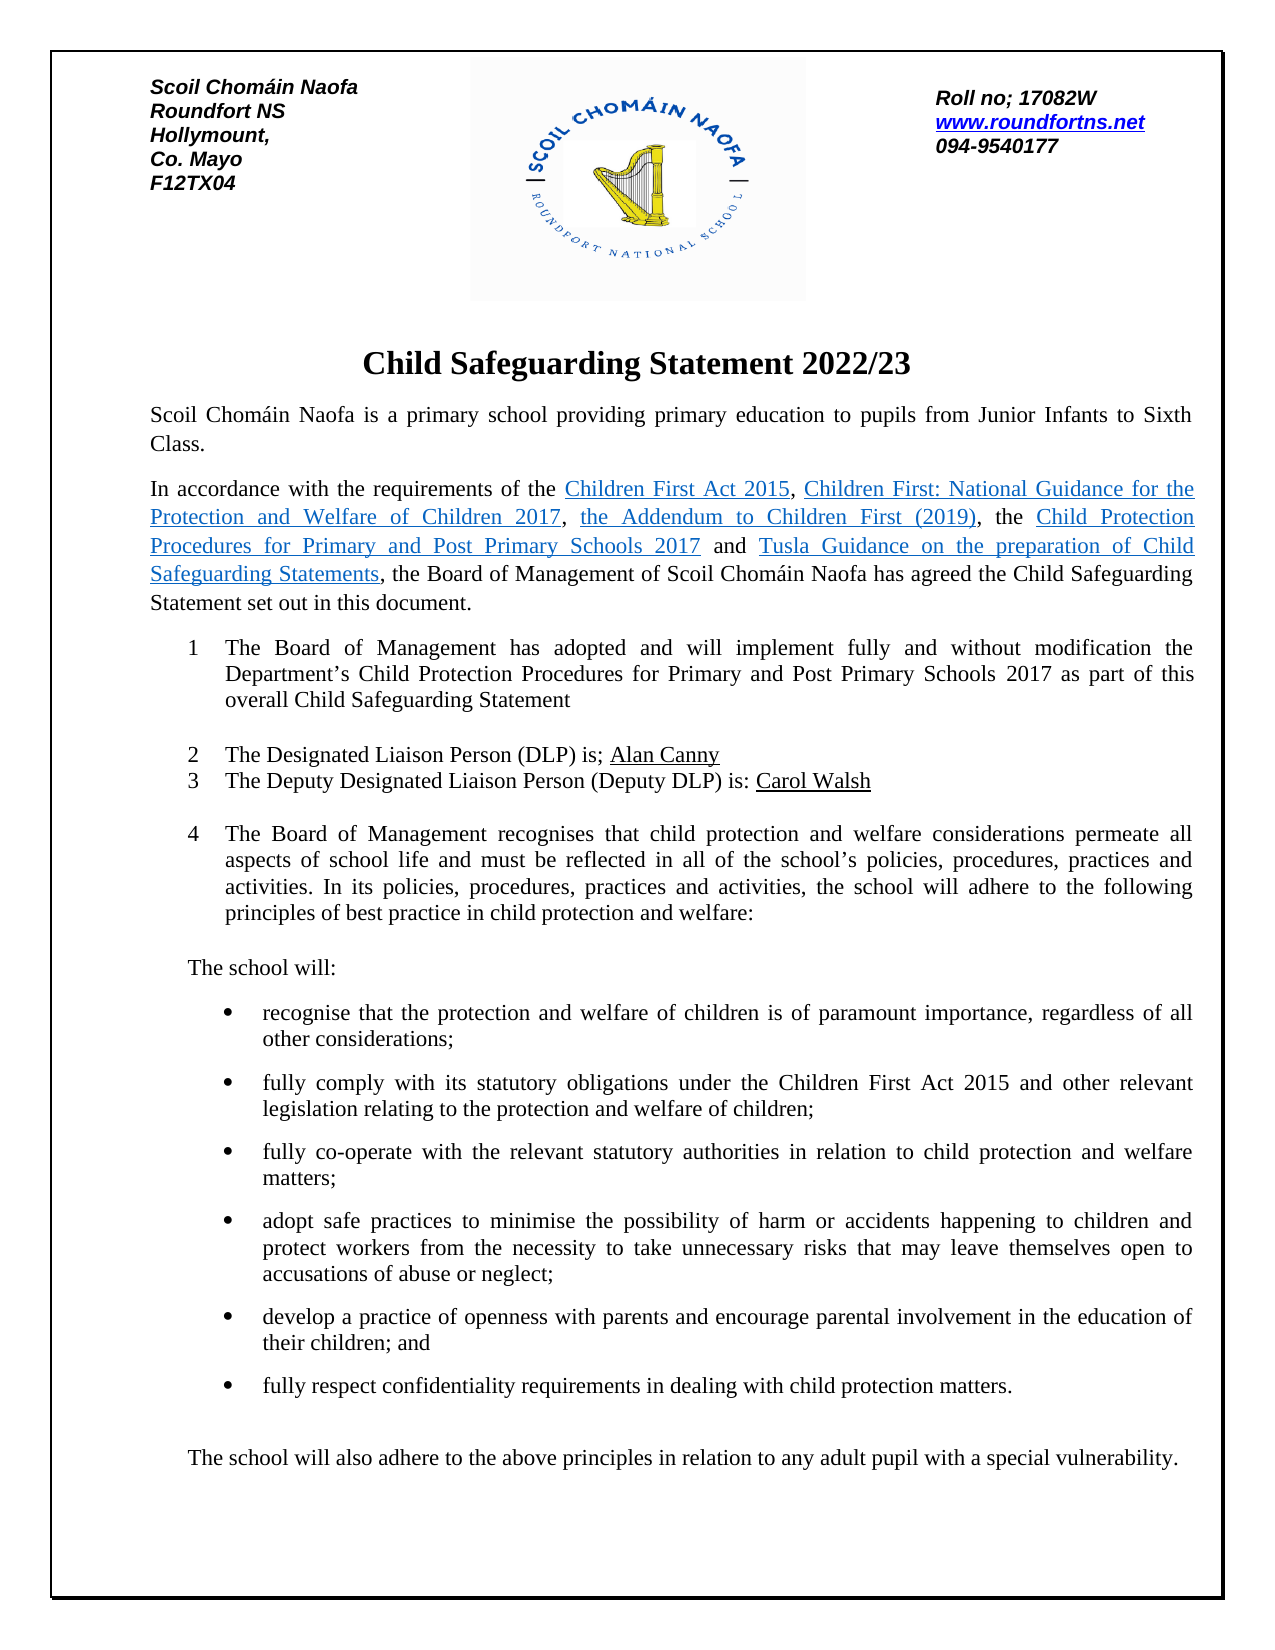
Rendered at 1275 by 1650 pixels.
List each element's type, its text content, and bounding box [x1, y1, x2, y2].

text The school will: [187, 954, 1194, 980]
text The school will also adhere to the above principles in relation to any adult pupil with a special vulnerability. [187, 1444, 1194, 1470]
list fully respect confidentiality requirements in dealing with child protection matters. [224, 1372, 1194, 1399]
list adopt safe practices to minimise the possibility of harm or accidents happening to children and protect workers from the necessity to take unnecessary risks that may leave themselves open to accusations of abuse or neglect; [224, 1207, 1194, 1286]
list The Designated Liaison Person (DLP) is; Alan Canny [187, 741, 1194, 767]
text Child Safeguarding Statement 2022/23 [150, 343, 1123, 382]
text Scoil Chomáin Naofa is a primary school providing primary education to pupils from Junior Infants to Sixth Class. [150, 401, 1194, 456]
list fully comply with its statutory obligations under the Children First Act 2015 and other relevant legislation relating to the protection and welfare of children; [224, 1068, 1194, 1121]
list The Deputy Designated Liaison Person (Deputy DLP) is: Carol Walsh [187, 767, 1194, 794]
list recognise that the protection and welfare of children is of paramount importance, regardless of all other considerations; [224, 999, 1194, 1052]
picture [470, 57, 806, 301]
list develop a practice of openness with parents and encourage parental involvement in the education of their children; and [224, 1303, 1194, 1356]
list The Board of Management recognises that child protection and welfare considerations permeate all aspects of school life and must be reflected in all of the school’s policies, procedures, practices and activities. In its policies, procedures, practices and activities, the school will adhere to the following principles of best practice in child protection and welfare: [187, 820, 1194, 926]
text In accordance with the requirements of the Children First Act 2015, Children First: National Guidance for the Protection and Welfare of Children 2017, the Addendum to Children First (2019), the Child Protection Procedures for Primary and Post Primary Schools 2017 and Tusla Guidance on the preparation of Child Safeguarding Statements, the Board of Management of Scoil Chomáin Naofa has agreed the Child Safeguarding Statement set out in this document. [150, 475, 1194, 615]
list fully co-operate with the relevant statutory authorities in relation to child protection and welfare matters; [224, 1138, 1194, 1191]
list The Board of Management has adopted and will implement fully and without modification the Department’s Child Protection Procedures for Primary and Post Primary Schools 2017 as part of this overall Child Safeguarding Statement [187, 634, 1194, 713]
